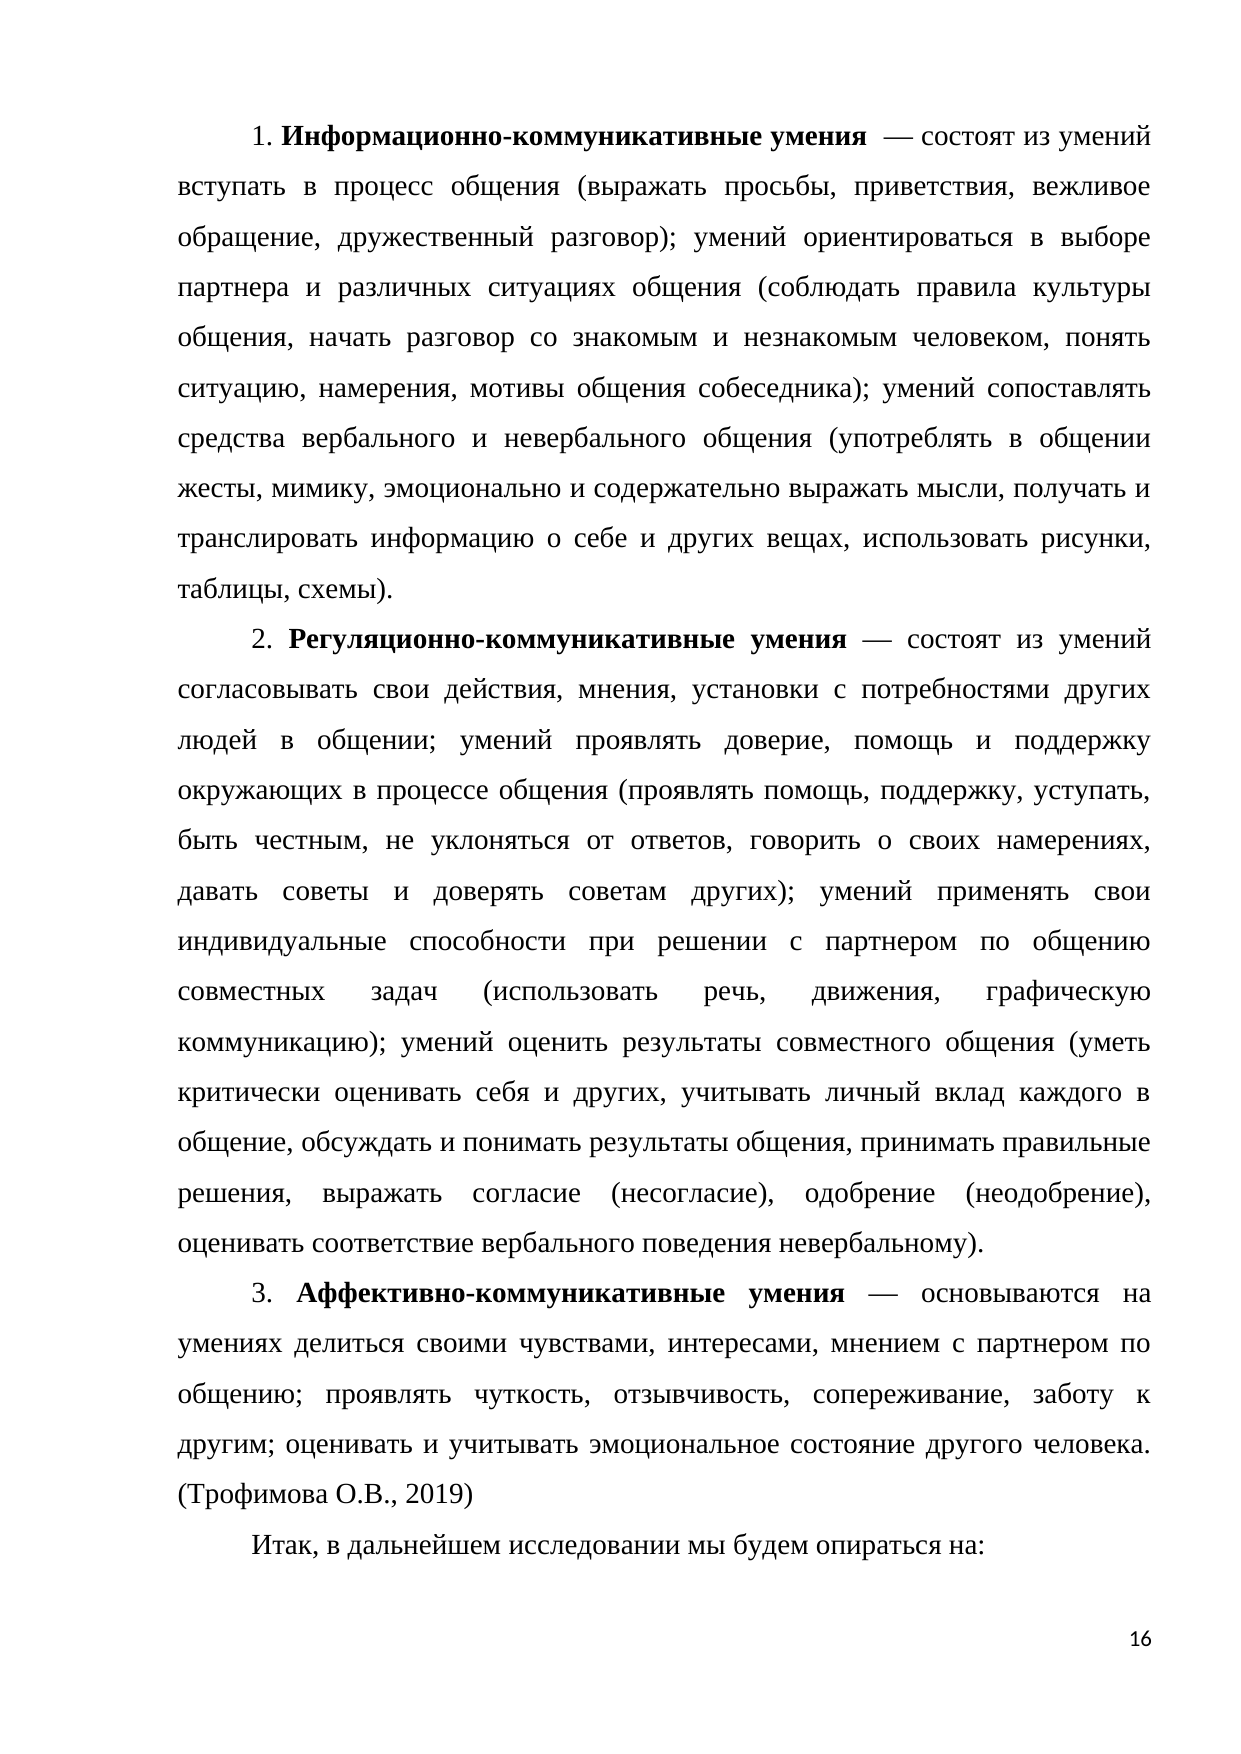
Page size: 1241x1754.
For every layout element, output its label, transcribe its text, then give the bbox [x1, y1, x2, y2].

text 3. Аффективно-коммуникативные умения — основываются на умениях делиться своими чувствами, интересами, мнением с партнером по общению; проявлять чуткость, отзывчивость, сопереживание, заботу к другим; оценивать и учитывать эмоциональное состояние другого человека. (Трофимова О.В., 2019) [177, 1275, 1152, 1510]
text Итак, в дальнейшем исследовании мы будем опираться на: [177, 1527, 1152, 1560]
text 2. Регуляционно-коммуникативные умения — состоят из умений согласовывать свои действия, мнения, установки с потребностями других людей в общении; умений проявлять доверие, помощь и поддержку окружающих в процессе общения (проявлять помощь, поддержку, уступать, быть честным, не уклоняться от ответов, говорить о своих намерениях, давать советы и доверять советам других); умений применять свои индивидуальные способности при решении с партнером по общению совместных задач (использовать речь, движения, графическую коммуникацию); умений оценить результаты совместного общения (уметь критически оценивать себя и других, учитывать личный вклад каждого в общение, обсуждать и понимать результаты общения, принимать правильные решения, выражать согласие (несогласие), одобрение (неодобрение), оценивать соответствие вербального поведения невербальному). [177, 621, 1152, 1258]
text 1. Информационно-коммуникативные умения — состоят из умений вступать в процесс общения (выражать просьбы, приветствия, вежливое обращение, дружественный разговор); умений ориентироваться в выборе партнера и различных ситуациях общения (соблюдать правила культуры общения, начать разговор со знакомым и незнакомым человеком, понять ситуацию, намерения, мотивы общения собеседника); умений сопоставлять средства вербального и невербального общения (употреблять в общении жесты, мимику, эмоционально и содержательно выражать мысли, получать и транслировать информацию о себе и других вещах, использовать рисунки, таблицы, схемы). [177, 118, 1152, 604]
